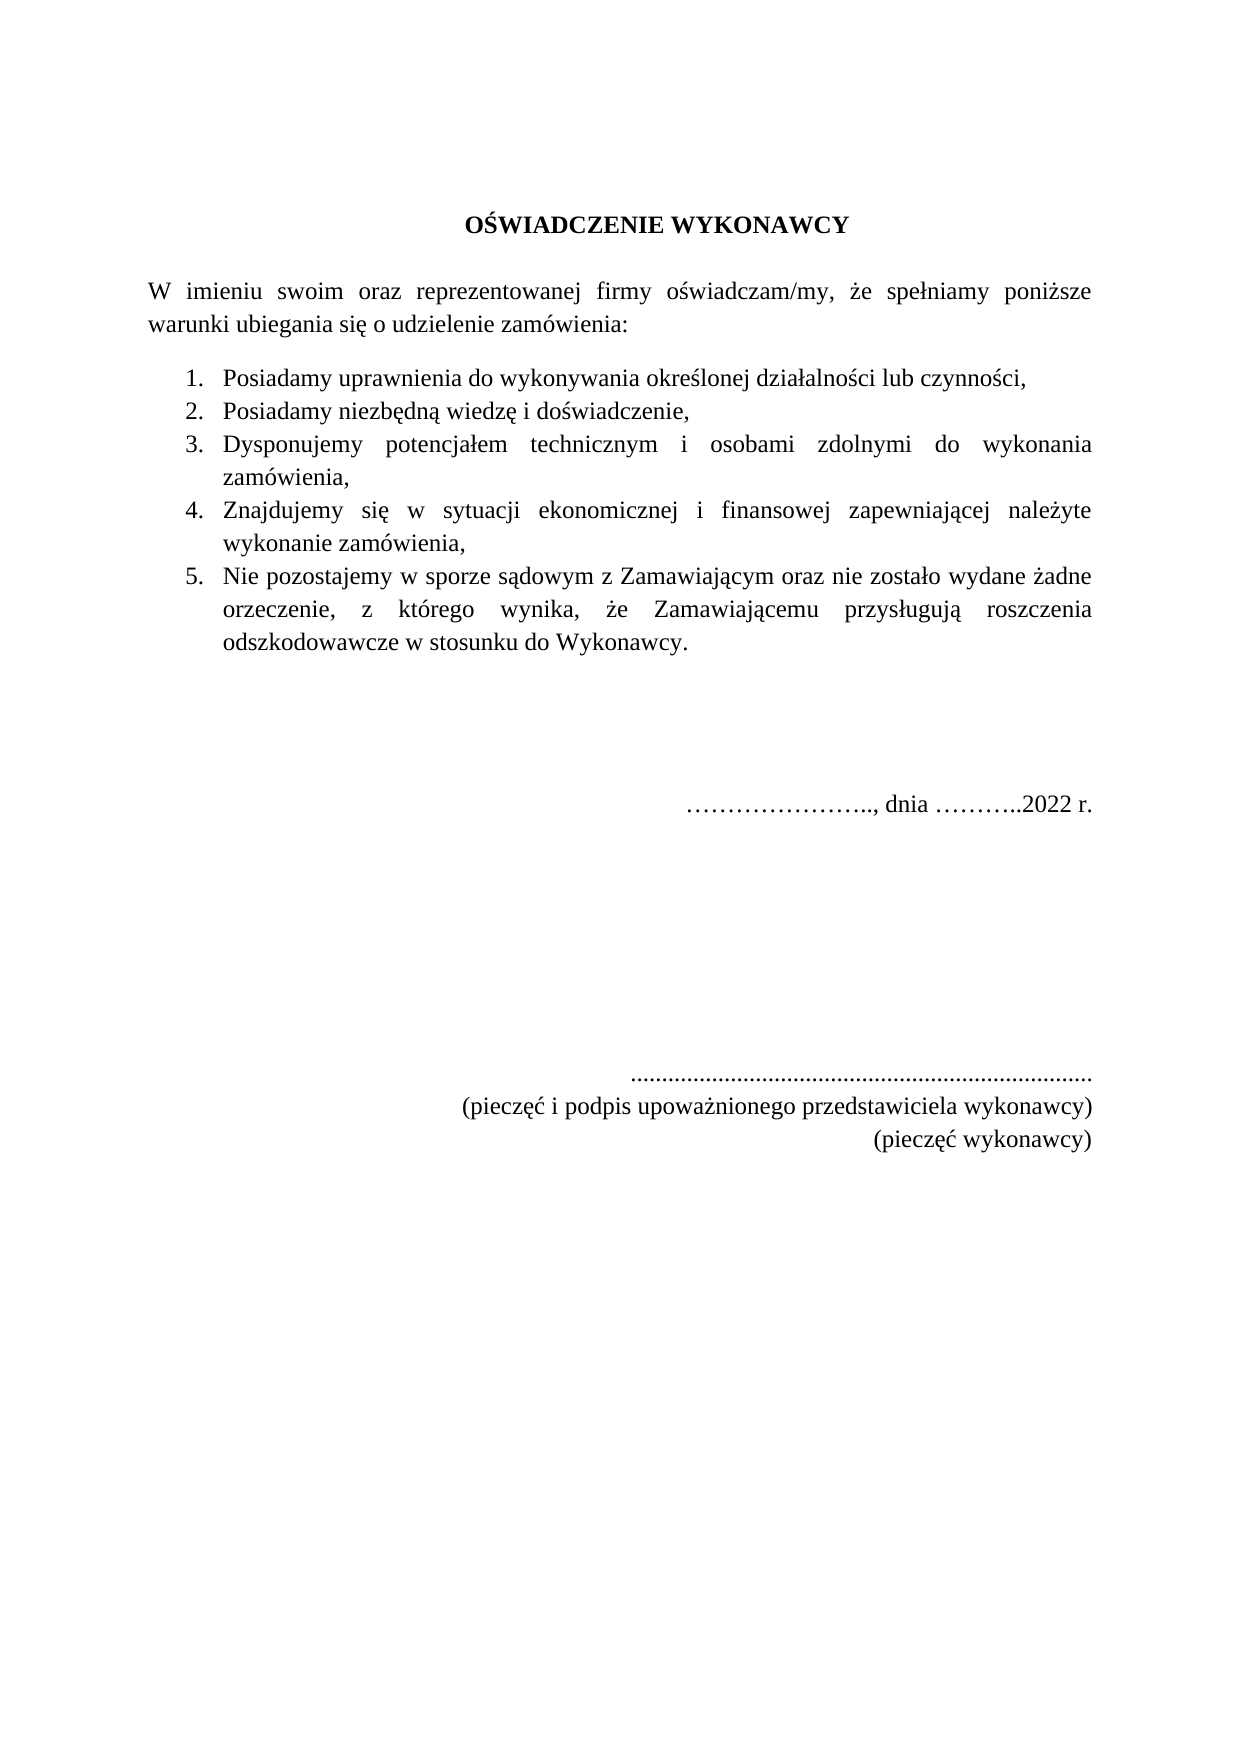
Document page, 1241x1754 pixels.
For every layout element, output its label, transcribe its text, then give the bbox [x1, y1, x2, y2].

list Dysponujemy potencjałem technicznym i osobami zdolnymi do wykonania zamówienia, [185, 429, 1093, 491]
text OŚWIADCZENIE WYKONAWCY [148, 210, 1093, 239]
list Znajdujemy się w sytuacji ekonomicznej i finansowej zapewniającej należyte wykonanie zamówienia, [185, 495, 1093, 557]
text W imieniu swoim oraz reprezentowanej firmy oświadczam/my, że spełniamy poniższe warunki ubiegania się o udzielenie zamówienia: [148, 276, 1093, 338]
list Nie pozostajemy w sporze sądowym z Zamawiającym oraz nie zostało wydane żadne orzeczenie, z którego wynika, że Zamawiającemu przysługują roszczenia odszkodowawcze w stosunku do Wykonawcy. [185, 561, 1093, 656]
text (pieczęć i podpis upoważnionego przedstawiciela wykonawcy) [148, 1091, 1093, 1120]
text (pieczęć wykonawcy) [148, 1124, 1093, 1153]
list Posiadamy niezbędną wiedzę i doświadczenie, [185, 396, 1093, 425]
text ………………….., dnia ………..2022 r. [148, 789, 1093, 818]
list Posiadamy uprawnienia do wykonywania określonej działalności lub czynności, [185, 363, 1093, 392]
text .......................................................................... [148, 1058, 1093, 1087]
